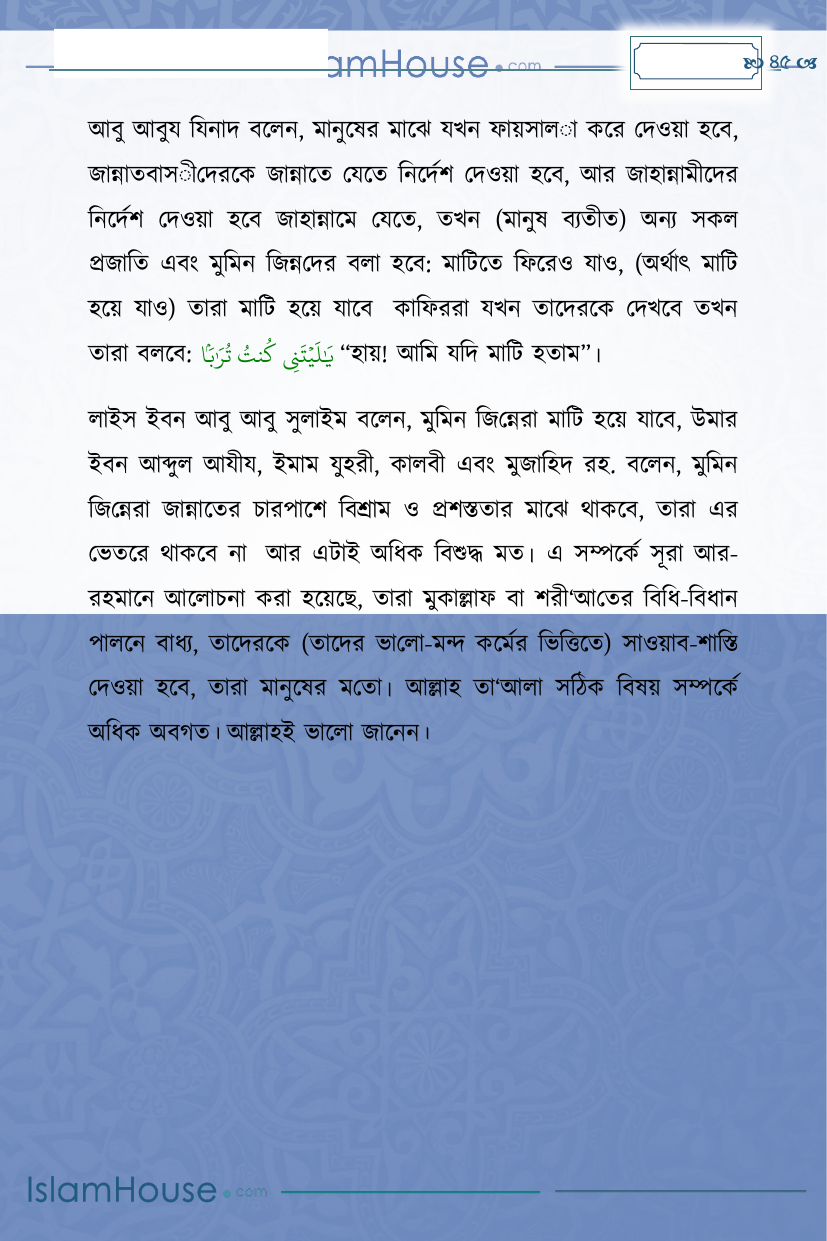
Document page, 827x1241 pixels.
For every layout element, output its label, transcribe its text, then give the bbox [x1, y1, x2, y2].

text লাইস ইবন আবু আবু সুলাইম বলেন, মুমিন জিন্নেরা মাটি হয়ে যাবে, উমার ইবন আব্দুল আযীয, ইমাম যুহরী, কালবী এবং মুজাহিদ রহ. বলেন, মুমিন জিন্নেরা জান্নাতের চারপাশে বিশ্রাম ও প্রশস্ততার মাঝে থাকবে, তারা এর ভেতরে থাকবে না আর এটাই অধিক বিশুদ্ধ মত। এ সম্পর্কে সূরা আর-রহমানে আলোচনা করা হয়েছে, তারা মুকাল্লাফ বা শরী‘আতের বিধি-বিধান পালনে বাধ্য, তাদেরকে (তাদের ভালো-মন্দ কর্মের ভিত্তিতে) সাওয়াব-শাস্তি দেওয়া হবে, তারা মানুষের মতো। আল্লাহ তা‘আলা সঠিক বিষয় সম্পর্কে অধিক অবগত। আল্লাহই ভালো জানেন। [89, 397, 738, 752]
picture [20, 1171, 541, 1209]
picture [548, 1170, 807, 1208]
text আবু আবুয যিনাদ বলেন, মানুষের মাঝে যখন ফায়সালা করে দেওয়া হবে, জান্নাতবাসীদেরকে জান্নাতে যেতে নির্দেশ দেওয়া হবে, আর জাহান্নামীদের নির্দেশ দেওয়া হবে জাহান্নামে যেতে, তখন (মানুষ ব্যতীত) অন্য সকল প্রজাতি এবং মুমিন জিন্নদের বলা হবে: মাটিতে ফিরেও যাও, (অর্থাৎ মাটি হয়ে যাও) তারা মাটি হয়ে যাবে কাফিররা যখন তাদেরকে দেখবে তখন তারা বলবে: يَٰلَيۡتَنِي كُنتُ تُرَٰبَۢا “হায়! আমি যদি মাটি হতাম”। [89, 107, 738, 377]
